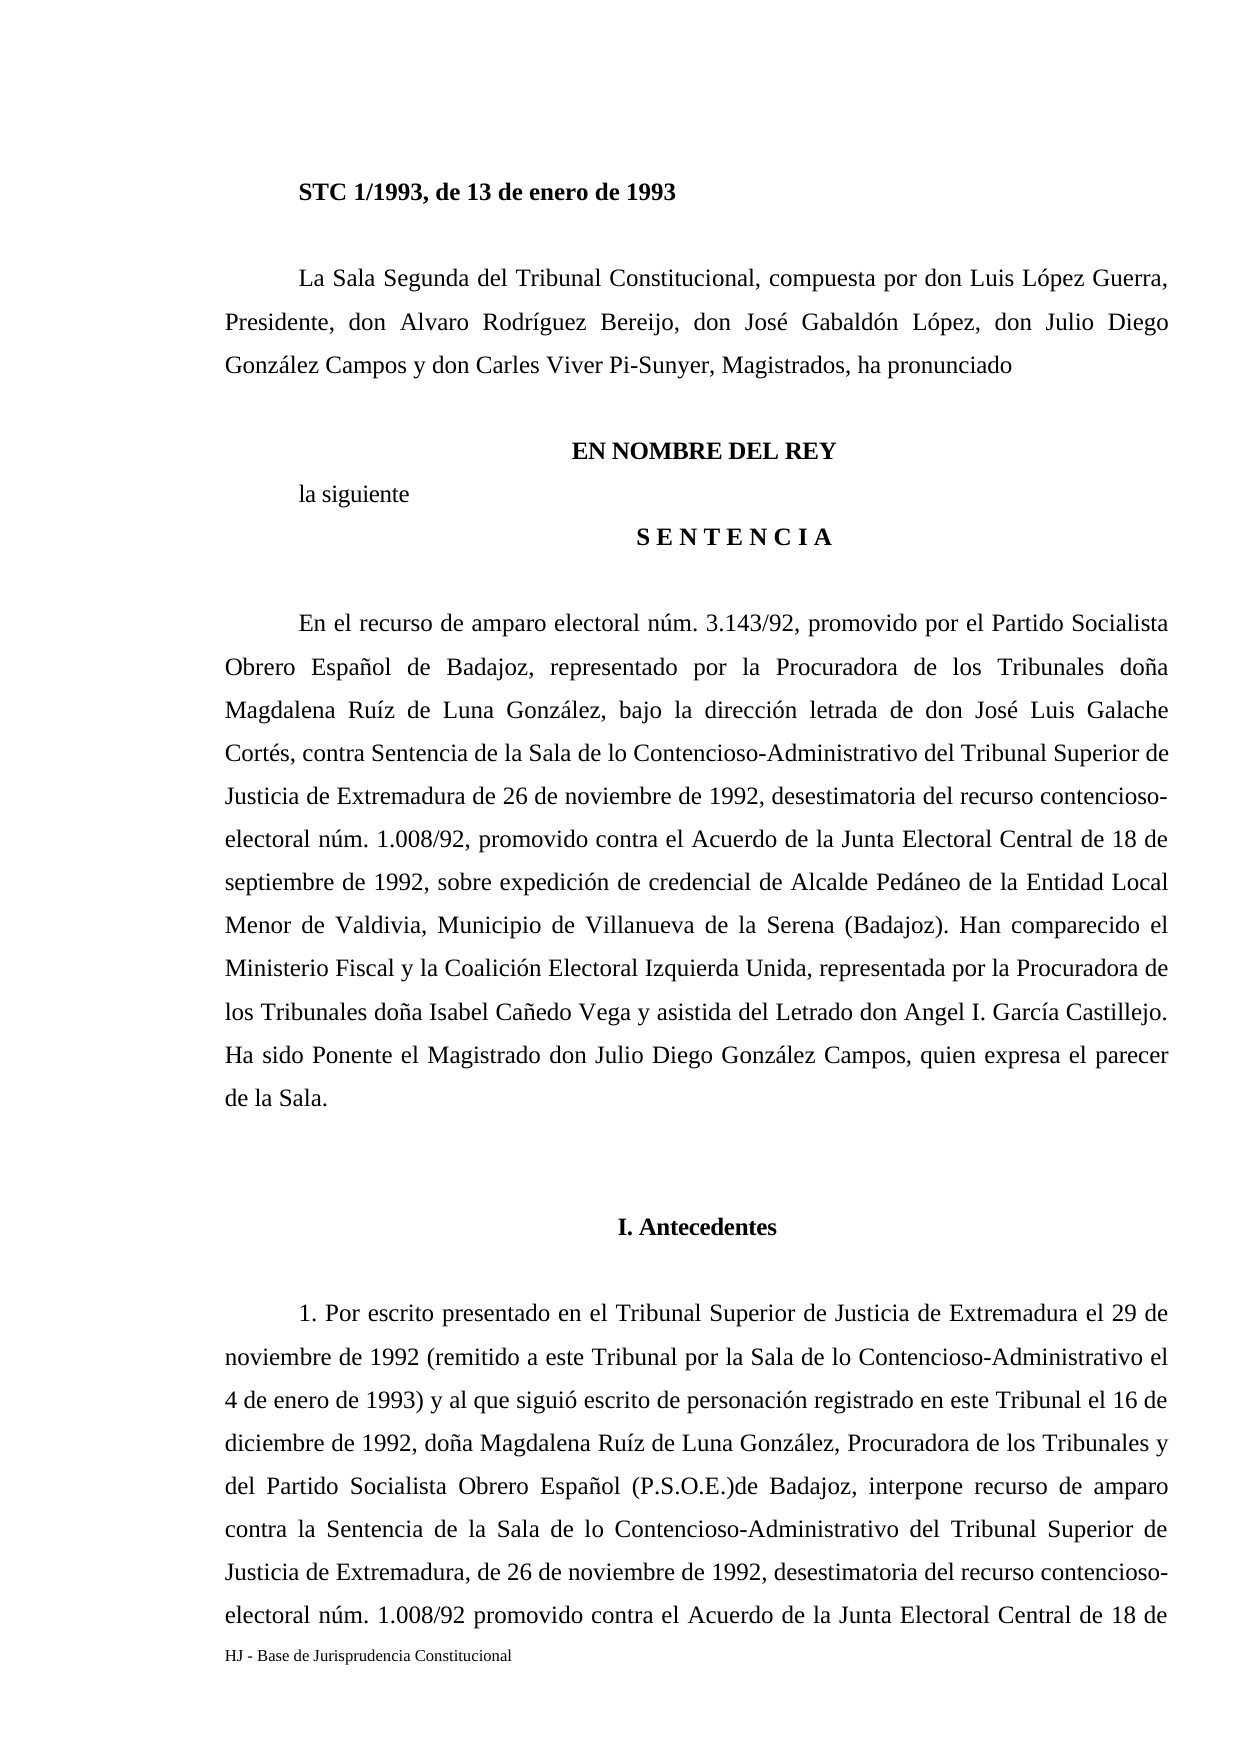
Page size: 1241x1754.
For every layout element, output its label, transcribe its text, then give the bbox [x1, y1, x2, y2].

text En el recurso de amparo electoral núm. 3.143/92, promovido por el Partido Socialista Obrero Español de Badajoz, representado por la Procuradora de los Tribunales doña Magdalena Ruíz de Luna González, bajo la dirección letrada de don José Luis Galache Cortés, contra Sentencia de la Sala de lo Contencioso-Administrativo del Tribunal Superior de Justicia de Extremadura de 26 de noviembre de 1992, desestimatoria del recurso contencioso-electoral núm. 1.008/92, promovido contra el Acuerdo de la Junta Electoral Central de 18 de septiembre de 1992, sobre expedición de credencial de Alcalde Pedáneo de la Entidad Local Menor de Valdivia, Municipio de Villanueva de la Serena (Badajoz). Han comparecido el Ministerio Fiscal y la Coalición Electoral Izquierda Unida, representada por la Procuradora de los Tribunales doña Isabel Cañedo Vega y asistida del Letrado don Angel I. García Castillejo. Ha sido Ponente el Magistrado don Julio Diego González Campos, quien expresa el parecer de la Sala. [224, 608, 1169, 1112]
text la siguiente [224, 479, 1110, 508]
text STC 1/1993, de 13 de enero de 1993 [224, 177, 1169, 206]
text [224, 1298, 1169, 1629]
text I. Antecedentes [224, 1212, 1169, 1241]
text La Sala Segunda del Tribunal Constitucional, compuesta por don Luis López Guerra, Presidente, don Alvaro Rodríguez Bereijo, don José Gabaldón López, don Julio Diego González Campos y don Carles Viver Pi-Sunyer, Magistrados, ha pronunciado [224, 263, 1169, 378]
text EN NOMBRE DEL REY [224, 436, 1110, 465]
text S E N T E N C I A [224, 522, 1169, 551]
